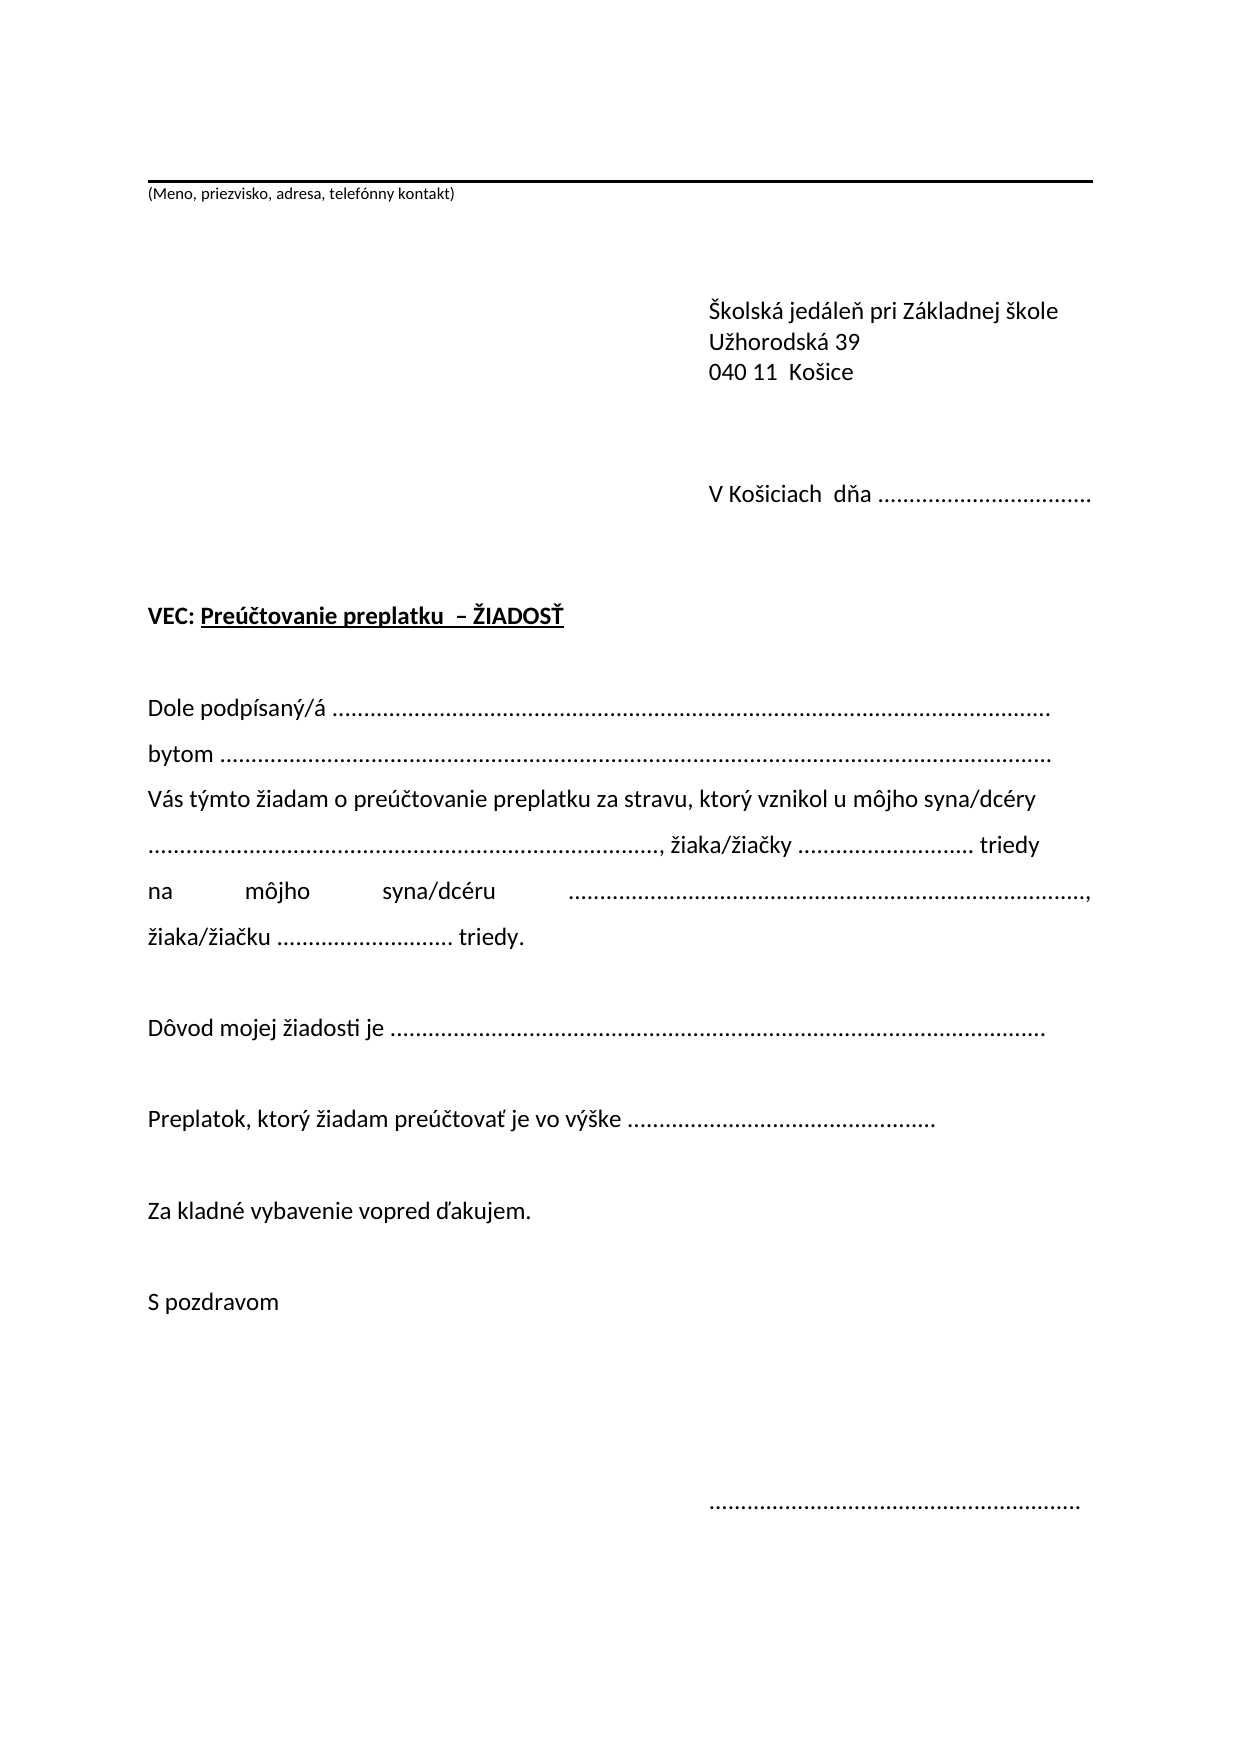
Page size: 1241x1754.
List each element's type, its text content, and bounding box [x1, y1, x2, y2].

text Preplatok, ktorý žiadam preúčtovať je vo výške ................................................. [148, 1103, 1093, 1134]
text (Meno, priezvisko, adresa, telefónny kontakt) [148, 183, 1093, 204]
text Dole podpísaný/á .................................................................................................................. [148, 692, 1093, 722]
text Za kladné vybavenie vopred ďakujem. [148, 1195, 1093, 1226]
text Užhorodská 39 [148, 326, 1093, 356]
text S pozdravom [148, 1286, 1093, 1317]
text VEC: Preúčtovanie preplatku – ŽIADOSŤ [148, 600, 1093, 631]
text Dôvod mojej žiadosti je ........................................................................................................ [148, 1012, 1093, 1043]
text bytom .................................................................................................................................... [148, 738, 1093, 768]
text V Košiciach dňa .................................. [148, 478, 1093, 509]
text ................................................................................., žiaka/žiačky ............................ triedy [148, 829, 1093, 860]
text 040 11 Košice [148, 356, 1093, 387]
text Školská jedáleň pri Základnej škole [148, 295, 1093, 326]
text na môjho syna/dcéru .................................................................................., žiaka/žiačku ............................ triedy. [148, 875, 1093, 951]
text Vás týmto žiadam o preúčtovanie preplatku za stravu, ktorý vznikol u môjho syna/dcéry [148, 783, 1093, 814]
text ........................................................... [148, 1485, 1093, 1515]
